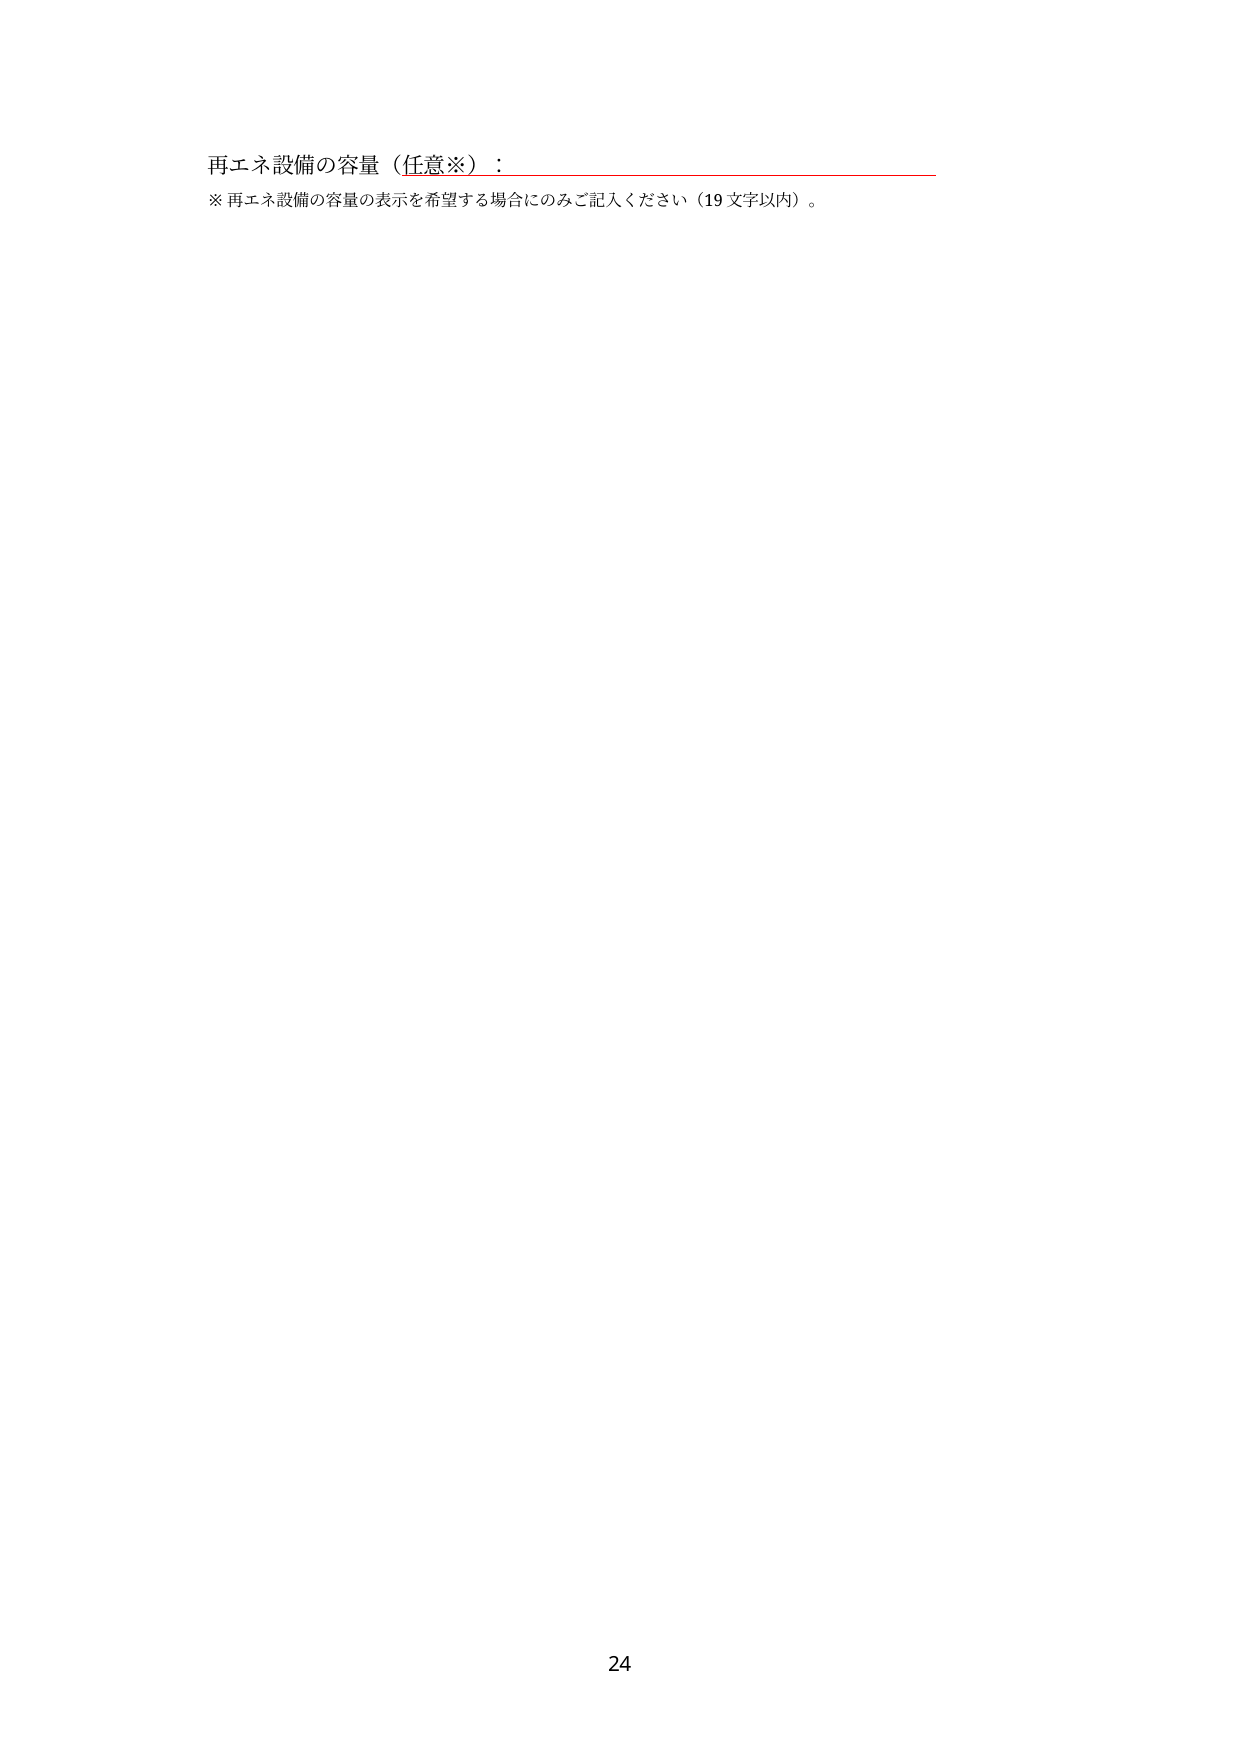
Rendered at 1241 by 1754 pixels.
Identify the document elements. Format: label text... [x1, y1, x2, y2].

text 再エネ設備の容量（任意※）： [207, 148, 1109, 179]
text ※ 再エネ設備の容量の表示を希望する場合にのみご記入ください（19文字以内）。 [209, 187, 1109, 212]
